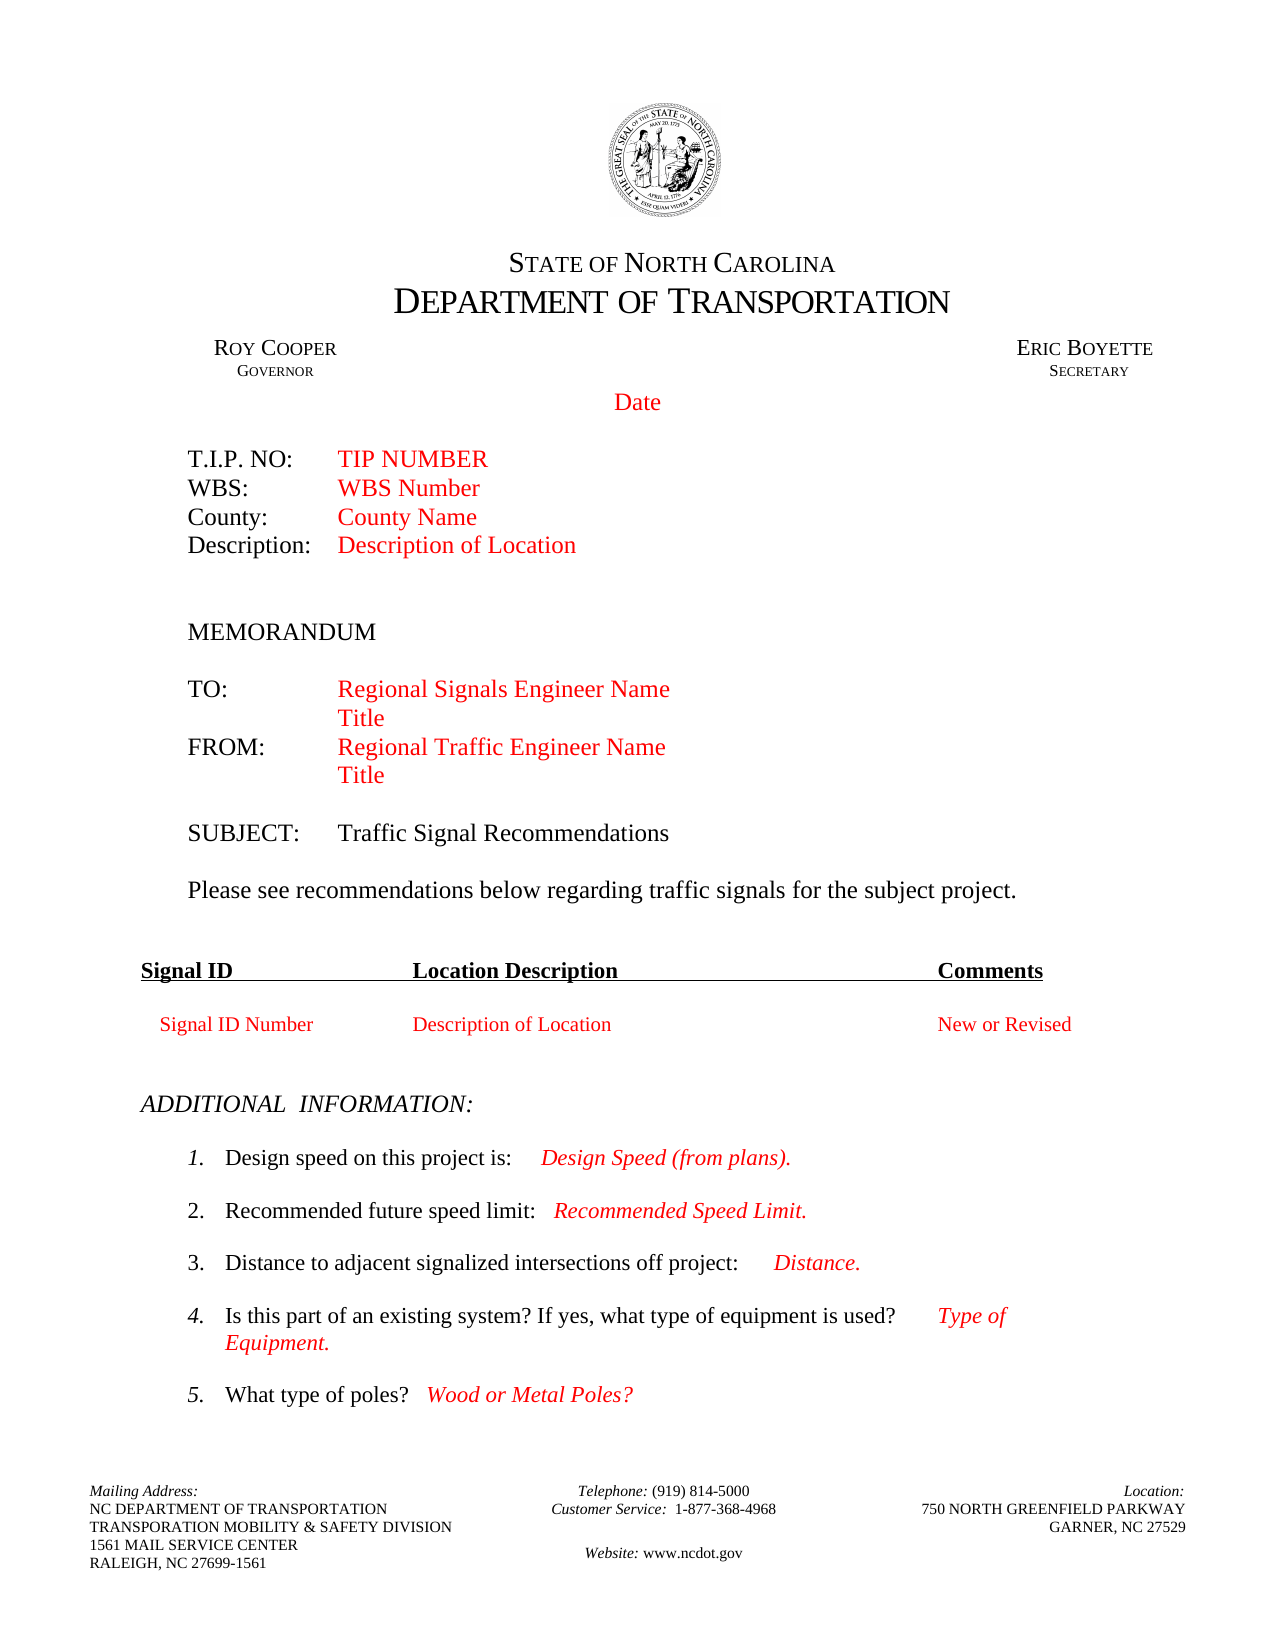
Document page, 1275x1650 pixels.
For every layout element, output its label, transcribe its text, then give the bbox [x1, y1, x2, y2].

picture [608, 103, 721, 217]
subtitle Signal ID Location Description Comments [141, 957, 1087, 983]
text T.I.P. NO: TIP NUMBER [187, 444, 1087, 473]
list Distance to adjacent signalized intersections off project: Distance. [187, 1249, 1087, 1276]
text Description: Description of Location [187, 531, 1087, 559]
text Please see recommendations below regarding traffic signals for the subject project. [187, 876, 1087, 904]
list What type of poles? Wood or Metal Poles? [187, 1381, 1087, 1408]
subtitle ADDITIONAL INFORMATION: [141, 1089, 1087, 1118]
text TO: Regional Signals Engineer Name [187, 674, 1087, 703]
text FROM: Regional Traffic Engineer Name [187, 732, 1087, 761]
text County: County Name [187, 502, 1087, 531]
list Design speed on this project is: Design Speed (from plans). [187, 1144, 1087, 1170]
text Title [187, 761, 1087, 789]
list Is this part of an existing system? If yes, what type of equipment is used? Type of Equipment. [187, 1302, 1087, 1355]
text 2. Recommended future speed limit: Recommended Speed Limit. [187, 1197, 1087, 1223]
list Signal ID Number Description of Location New or Revised [159, 1012, 1087, 1036]
text Title [187, 703, 1087, 732]
text Date [187, 387, 1087, 416]
text SUBJECT: Traffic Signal Recommendations [187, 818, 1087, 847]
text MEMORANDUM [187, 617, 1087, 646]
text WBS: WBS Number [187, 473, 1087, 502]
